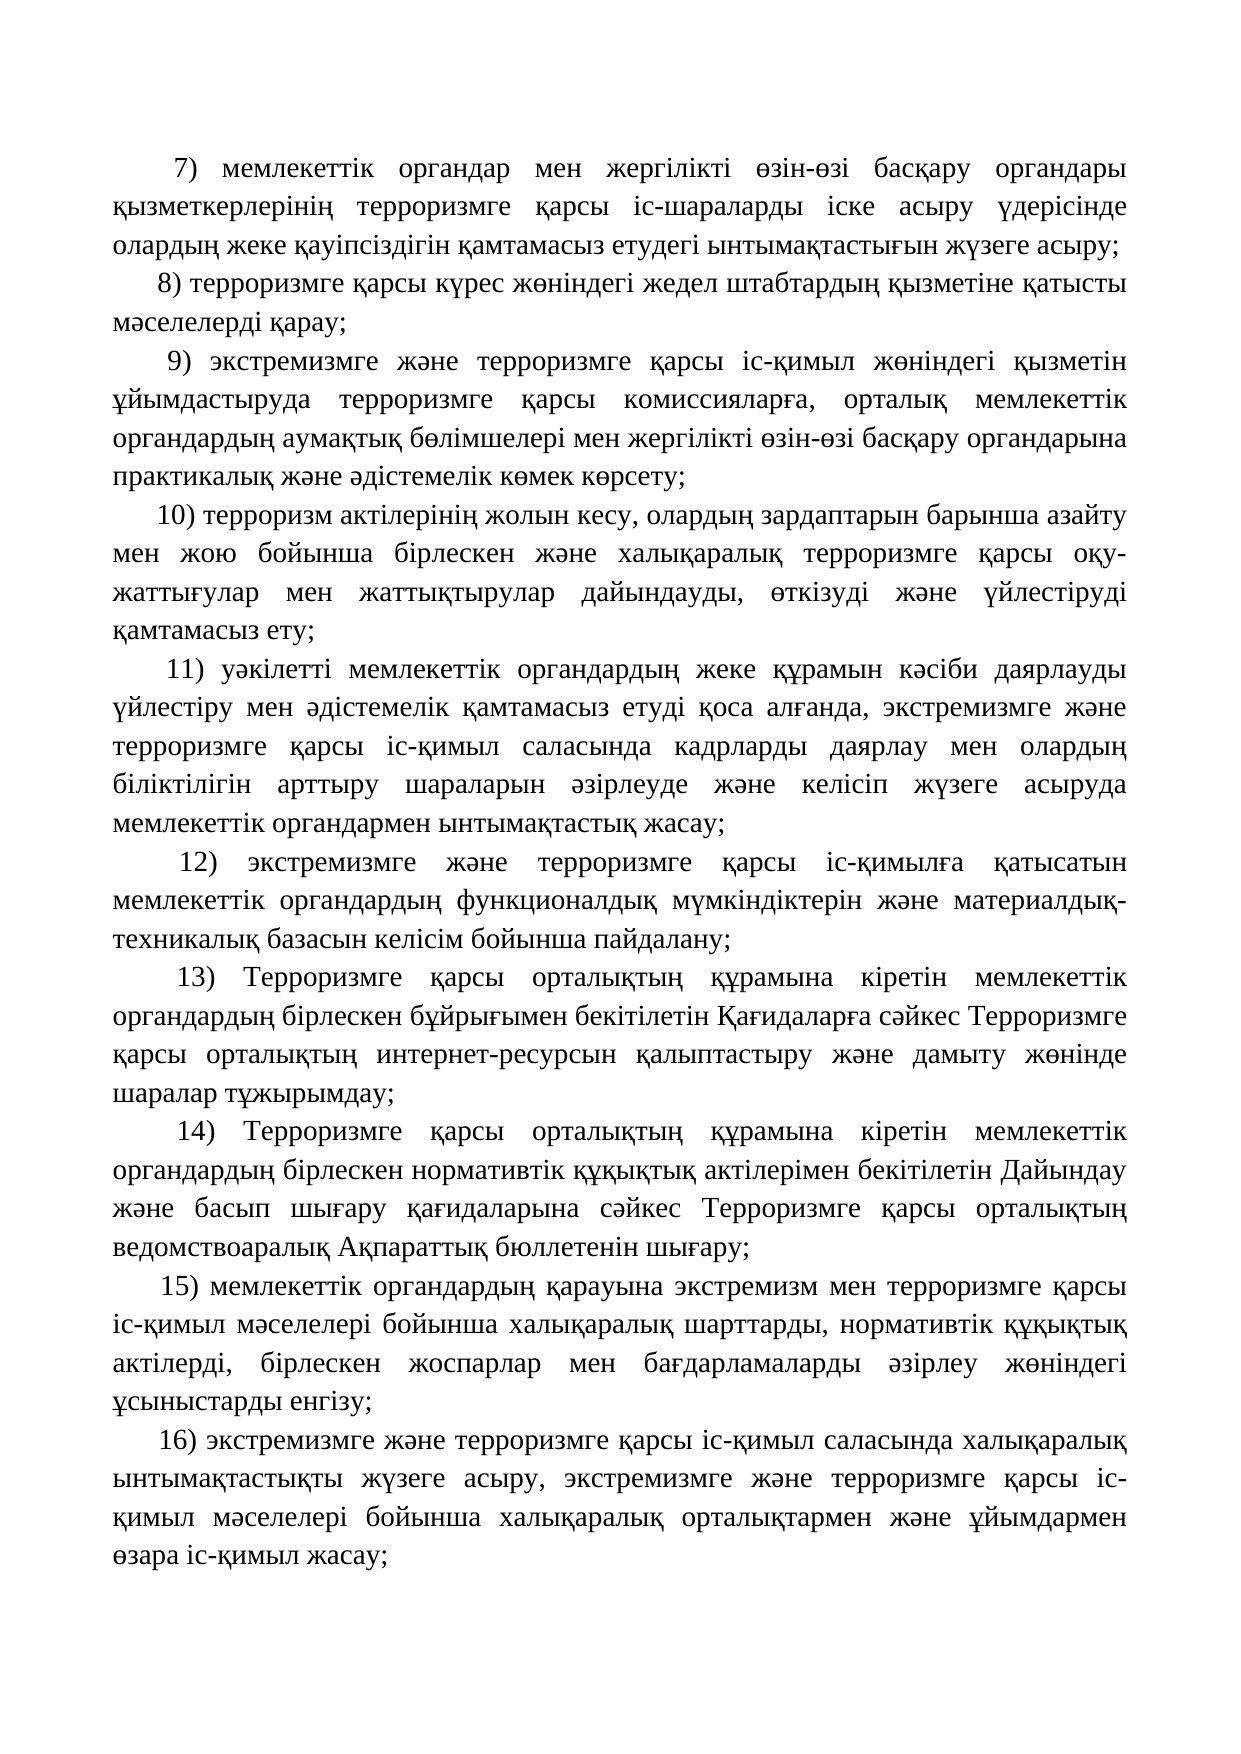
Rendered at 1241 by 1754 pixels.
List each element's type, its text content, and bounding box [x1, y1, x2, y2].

text 7) мемлекеттік органдар мен жергілікті өзін-өзі басқару органдары қызметкерлерінің терроризмге қарсы іс-шараларды іске асыру үдерісінде олардың жеке қауіпсіздігін қамтамасыз етудегі ынтымақтастығын жүзеге асыру; [112, 150, 1128, 261]
text 15) мемлекеттік органдардың қарауына экстремизм мен терроризмге қарсы іс-қимыл мәселелері бойынша халықаралық шарттарды, нормативтік құқықтық актілерді, бірлескен жоспарлар мен бағдарламаларды әзірлеу жөніндегі ұсыныстарды енгізу; [112, 1268, 1128, 1417]
text 11) уәкілетті мемлекеттік органдардың жеке құрамын кәсіби даярлауды үйлестіру мен әдістемелік қамтамасыз етуді қоса алғанда, экстремизмге және терроризмге қарсы іс-қимыл саласында кадрларды даярлау мен олардың біліктілігін арттыру шараларын әзірлеуде және келісіп жүзеге асыруда мемлекеттік органдармен ынтымақтастық жасау; [112, 651, 1128, 839]
text 16) экстремизмге және терроризмге қарсы іс-қимыл саласында халықаралық ынтымақтастықты жүзеге асыру, экстремизмге және терроризмге қарсы іс-қимыл мәселелері бойынша халықаралық орталықтармен және ұйымдармен өзара іс-қимыл жасау; [112, 1422, 1128, 1571]
text 12) экстремизмге және терроризмге қарсы іс-қимылға қатысатын мемлекеттік органдардың функционалдық мүмкіндіктерін және материалдық-техникалық базасын келісім бойынша пайдалану; [112, 844, 1128, 954]
text 8) терроризмге қарсы күрес жөніндегі жедел штабтардың қызметіне қатысты мәселелерді қарау; [112, 266, 1128, 338]
text 10) терроризм актілерінің жолын кесу, олардың зардаптарын барынша азайту мен жою бойынша бірлескен және халықаралық терроризмге қарсы оқу-жаттығулар мен жаттықтырулар дайындауды, өткізуді және үйлестіруді қамтамасыз ету; [112, 497, 1128, 646]
text 14) Терроризмге қарсы орталықтың құрамына кіретін мемлекеттік органдардың бірлескен нормативтік құқықтық актілерімен бекітілетін Дайындау және басып шығару қағидаларына сәйкес Терроризмге қарсы орталықтың ведомствоаралық Ақпараттық бюллетенін шығару; [112, 1113, 1128, 1263]
text 9) экстремизмге және терроризмге қарсы іс-қимыл жөніндегі қызметін ұйымдастыруда терроризмге қарсы комиссияларға, орталық мемлекеттік органдардың аумақтық бөлімшелері мен жергілікті өзін-өзі басқару органдарына практикалық және әдістемелік көмек көрсету; [112, 343, 1128, 492]
text 13) Терроризмге қарсы орталықтың құрамына кіретін мемлекеттік органдардың бірлескен бұйрығымен бекітілетін Қағидаларға сәйкес Терроризмге қарсы орталықтың интернет-ресурсын қалыптастыру және дамыту жөнінде шаралар тұжырымдау; [112, 959, 1128, 1108]
